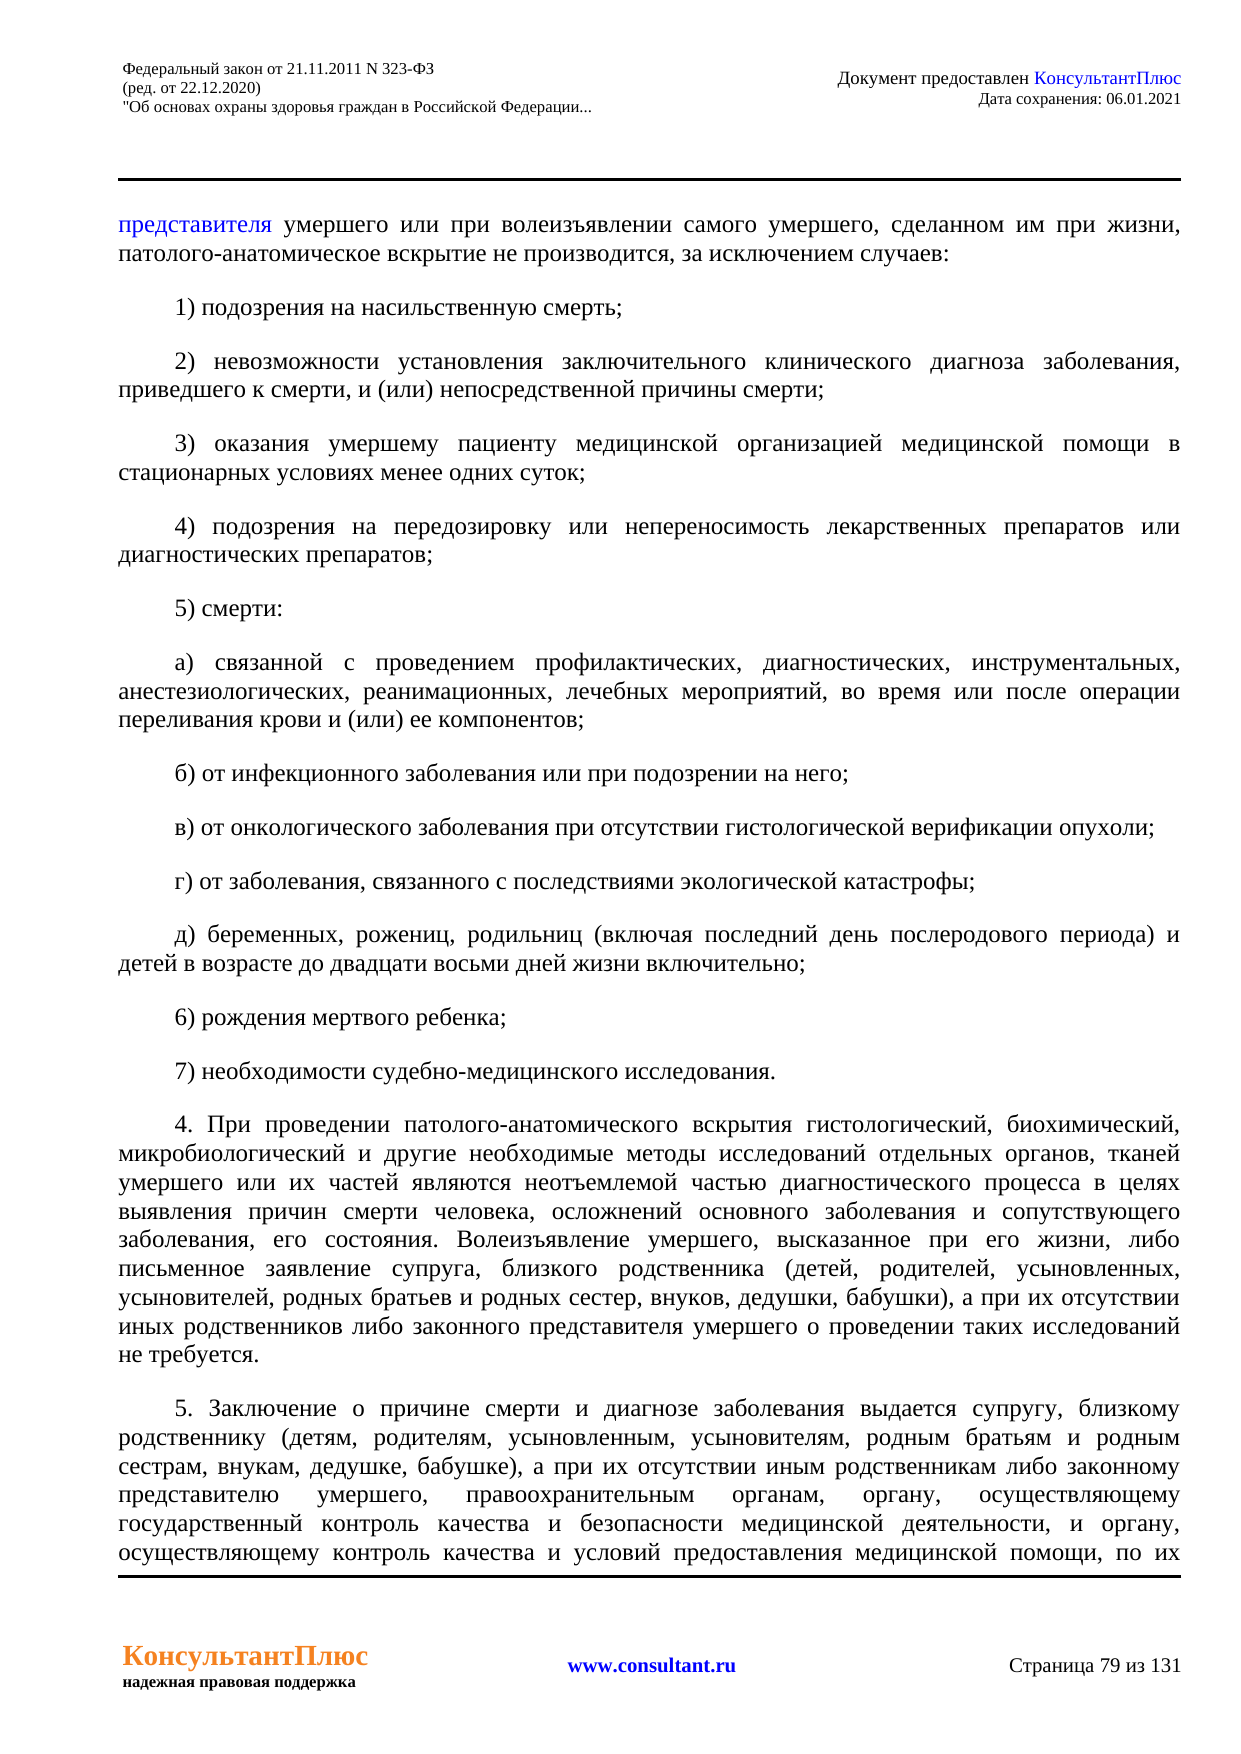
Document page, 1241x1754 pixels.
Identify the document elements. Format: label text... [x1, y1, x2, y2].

text 1) подозрения на насильственную смерть; [118, 292, 1181, 321]
text в) от онкологического заболевания при отсутствии гистологической верификации опухоли; [118, 812, 1181, 841]
text 4) подозрения на передозировку или непереносимость лекарственных препаратов или диагностических препаратов; [118, 511, 1181, 568]
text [118, 1393, 1181, 1566]
text 7) необходимости судебно-медицинского исследования. [118, 1056, 1181, 1084]
text 4. При проведении патолого-анатомического вскрытия гистологический, биохимический, микробиологический и другие необходимые методы исследований отдельных органов, тканей умершего или их частей являются неотъемлемой частью диагностического процесса в целях выявления причин смерти человека, осложнений основного заболевания и сопутствующего заболевания, его состояния. Волеизъявление умершего, высказанное при его жизни, либо письменное заявление супруга, близкого родственника (детей, родителей, усыновленных, усыновителей, родных братьев и родных сестер, внуков, дедушки, бабушки), а при их отсутствии иных родственников либо законного представителя умершего о проведении таких исследований не требуется. [118, 1109, 1181, 1368]
text а) связанной с проведением профилактических, диагностических, инструментальных, анестезиологических, реанимационных, лечебных мероприятий, во время или после операции переливания крови и (или) ее компонентов; [118, 647, 1181, 733]
text г) от заболевания, связанного с последствиями экологической катастрофы; [118, 866, 1181, 894]
text 5) смерти: [118, 593, 1181, 622]
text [118, 209, 1181, 267]
text б) от инфекционного заболевания или при подозрении на него; [118, 758, 1181, 787]
text 3) оказания умершему пациенту медицинской организацией медицинской помощи в стационарных условиях менее одних суток; [118, 428, 1181, 486]
text 6) рождения мертвого ребенка; [118, 1002, 1181, 1031]
text 2) невозможности установления заключительного клинического диагноза заболевания, приведшего к смерти, и (или) непосредственной причины смерти; [118, 346, 1181, 403]
text д) беременных, рожениц, родильниц (включая последний день послеродового периода) и детей в возрасте до двадцати восьми дней жизни включительно; [118, 919, 1181, 977]
